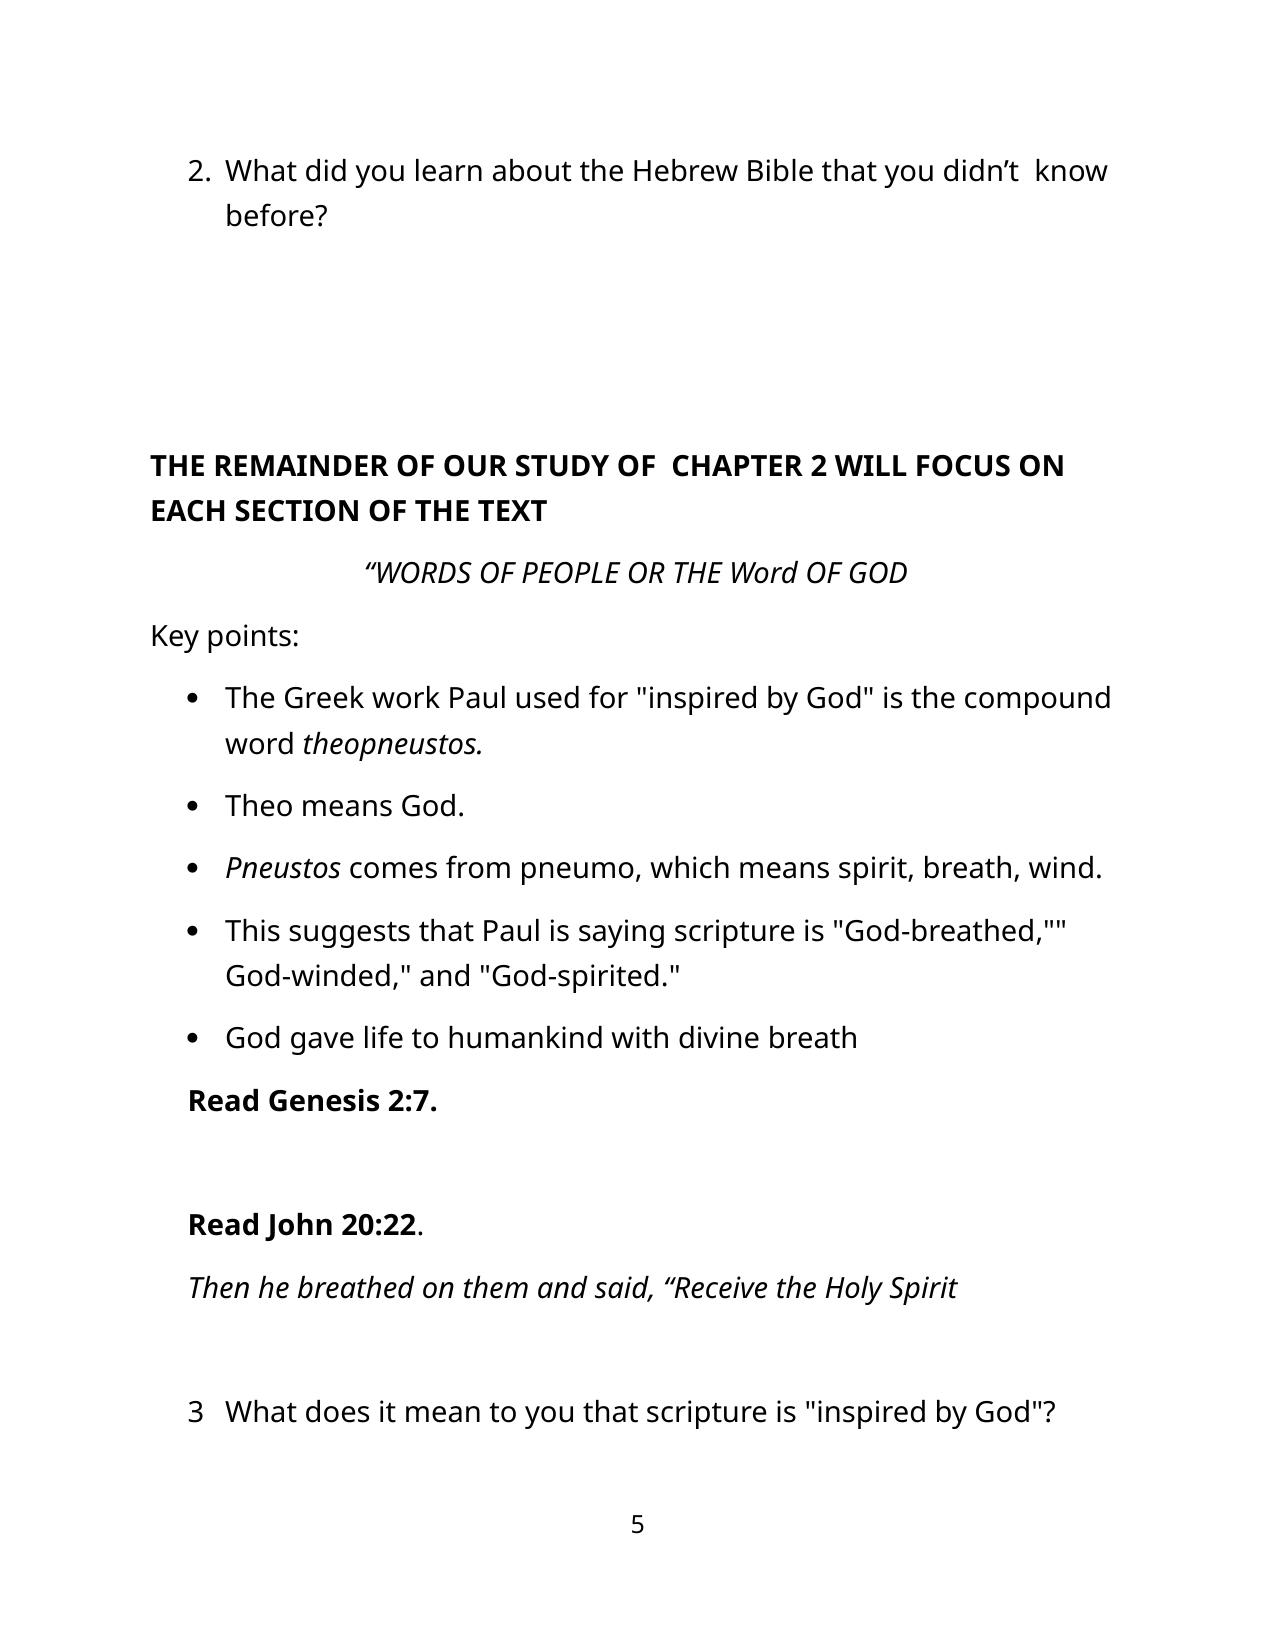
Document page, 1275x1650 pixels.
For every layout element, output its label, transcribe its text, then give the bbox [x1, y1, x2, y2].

list Pneustos comes from pneumo, which means spirit, breath, wind. [187, 847, 1125, 887]
text Read John 20:22. [187, 1204, 1125, 1244]
list God gave life to humankind with divine breath [187, 1018, 1125, 1057]
list What does it mean to you that scripture is "inspired by God"? [187, 1391, 1125, 1431]
text Read Genesis 2:7. [187, 1080, 1125, 1120]
list Theo means God. [187, 785, 1125, 825]
text Key points: [150, 615, 1125, 655]
text Then he breathed on them and said, “Receive the Holy Spirit [187, 1267, 1125, 1307]
list The Greek work Paul used for "inspired by God" is the compound word theopneustos. [187, 677, 1125, 763]
list This suggests that Paul is saying scripture is "God-breathed,"" God-winded," and "God-spirited." [187, 910, 1125, 995]
text “WORDS OF PEOPLE OR THE Word OF GOD [150, 553, 1125, 592]
text THE REMAINDER OF OUR STUDY OF CHAPTER 2 WILL FOCUS ON EACH SECTION OF THE TEXT [150, 445, 1125, 530]
list What did you learn about the Hebrew Bible that you didn’t know before? [187, 150, 1125, 235]
